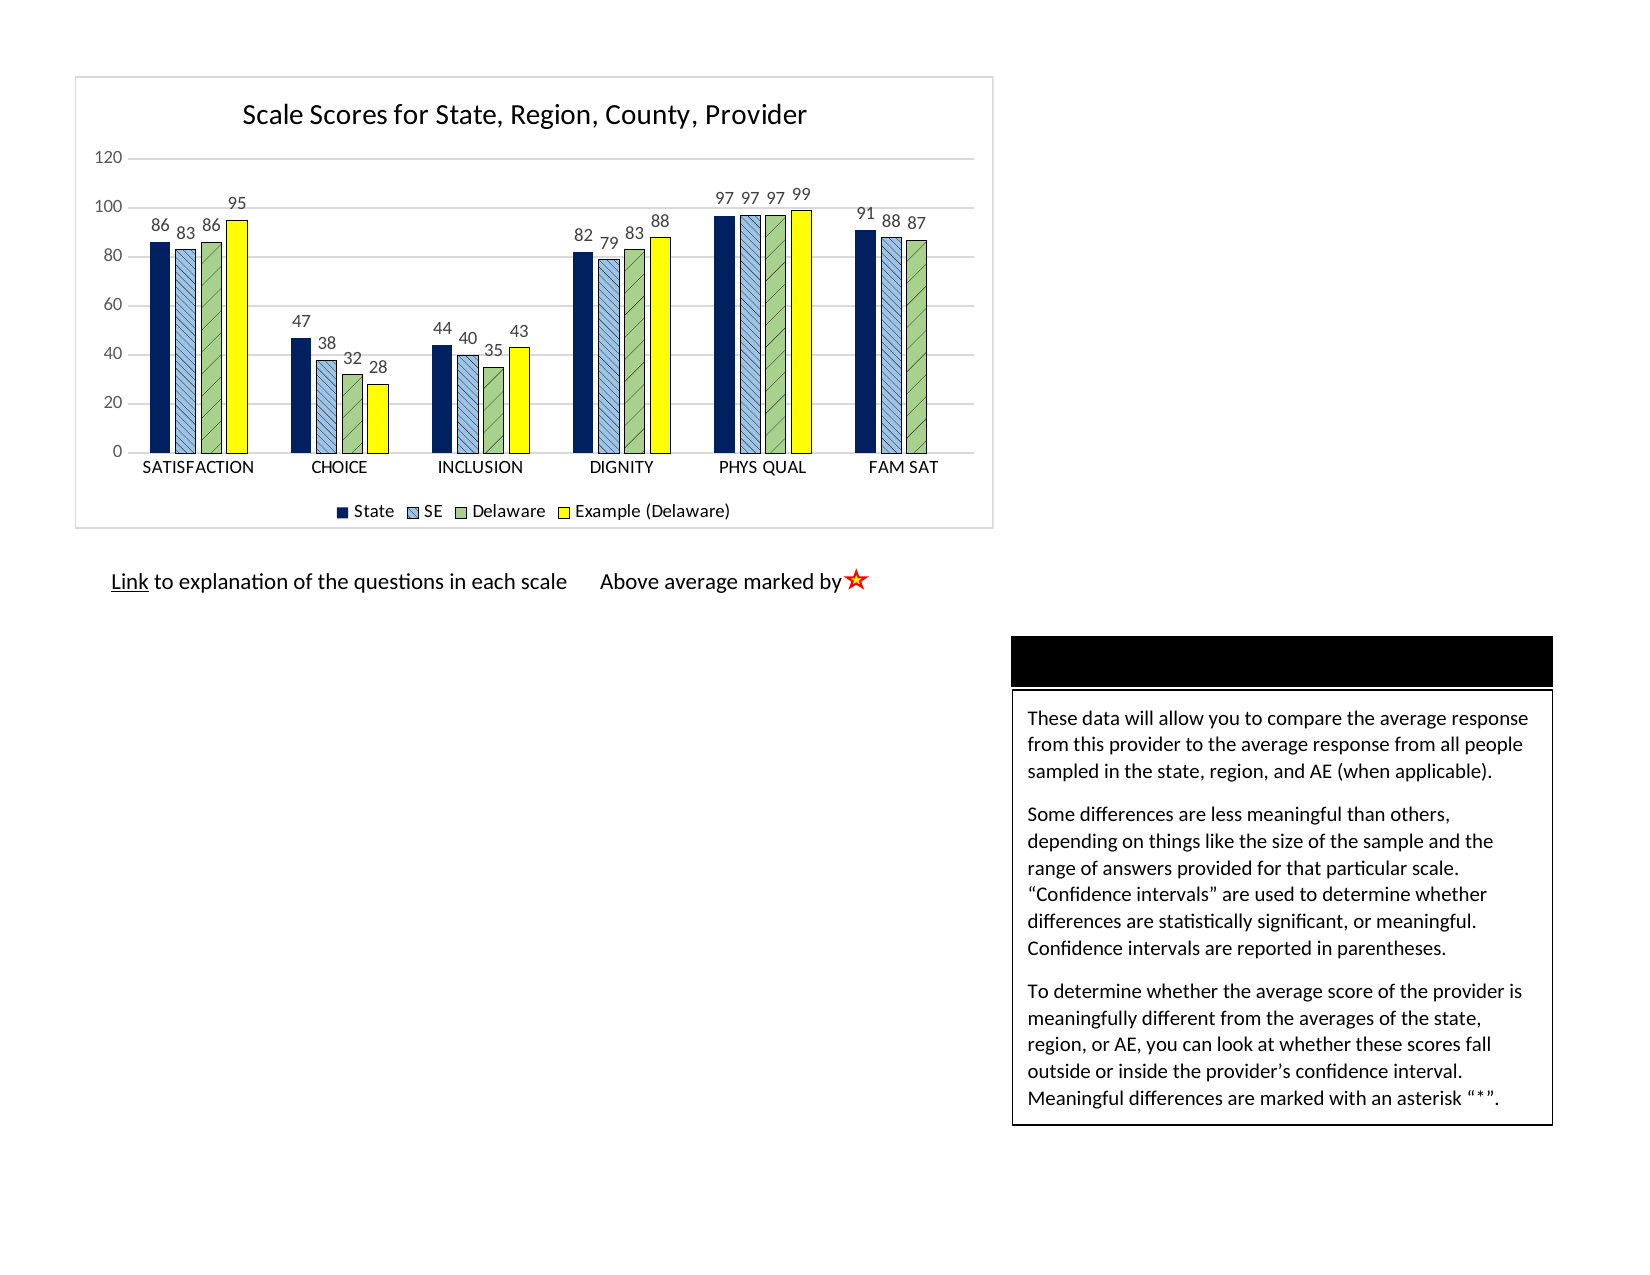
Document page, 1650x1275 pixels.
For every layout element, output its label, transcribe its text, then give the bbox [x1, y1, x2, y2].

text Link to explanation of the questions in each scale Above average marked by [75, 567, 1575, 595]
